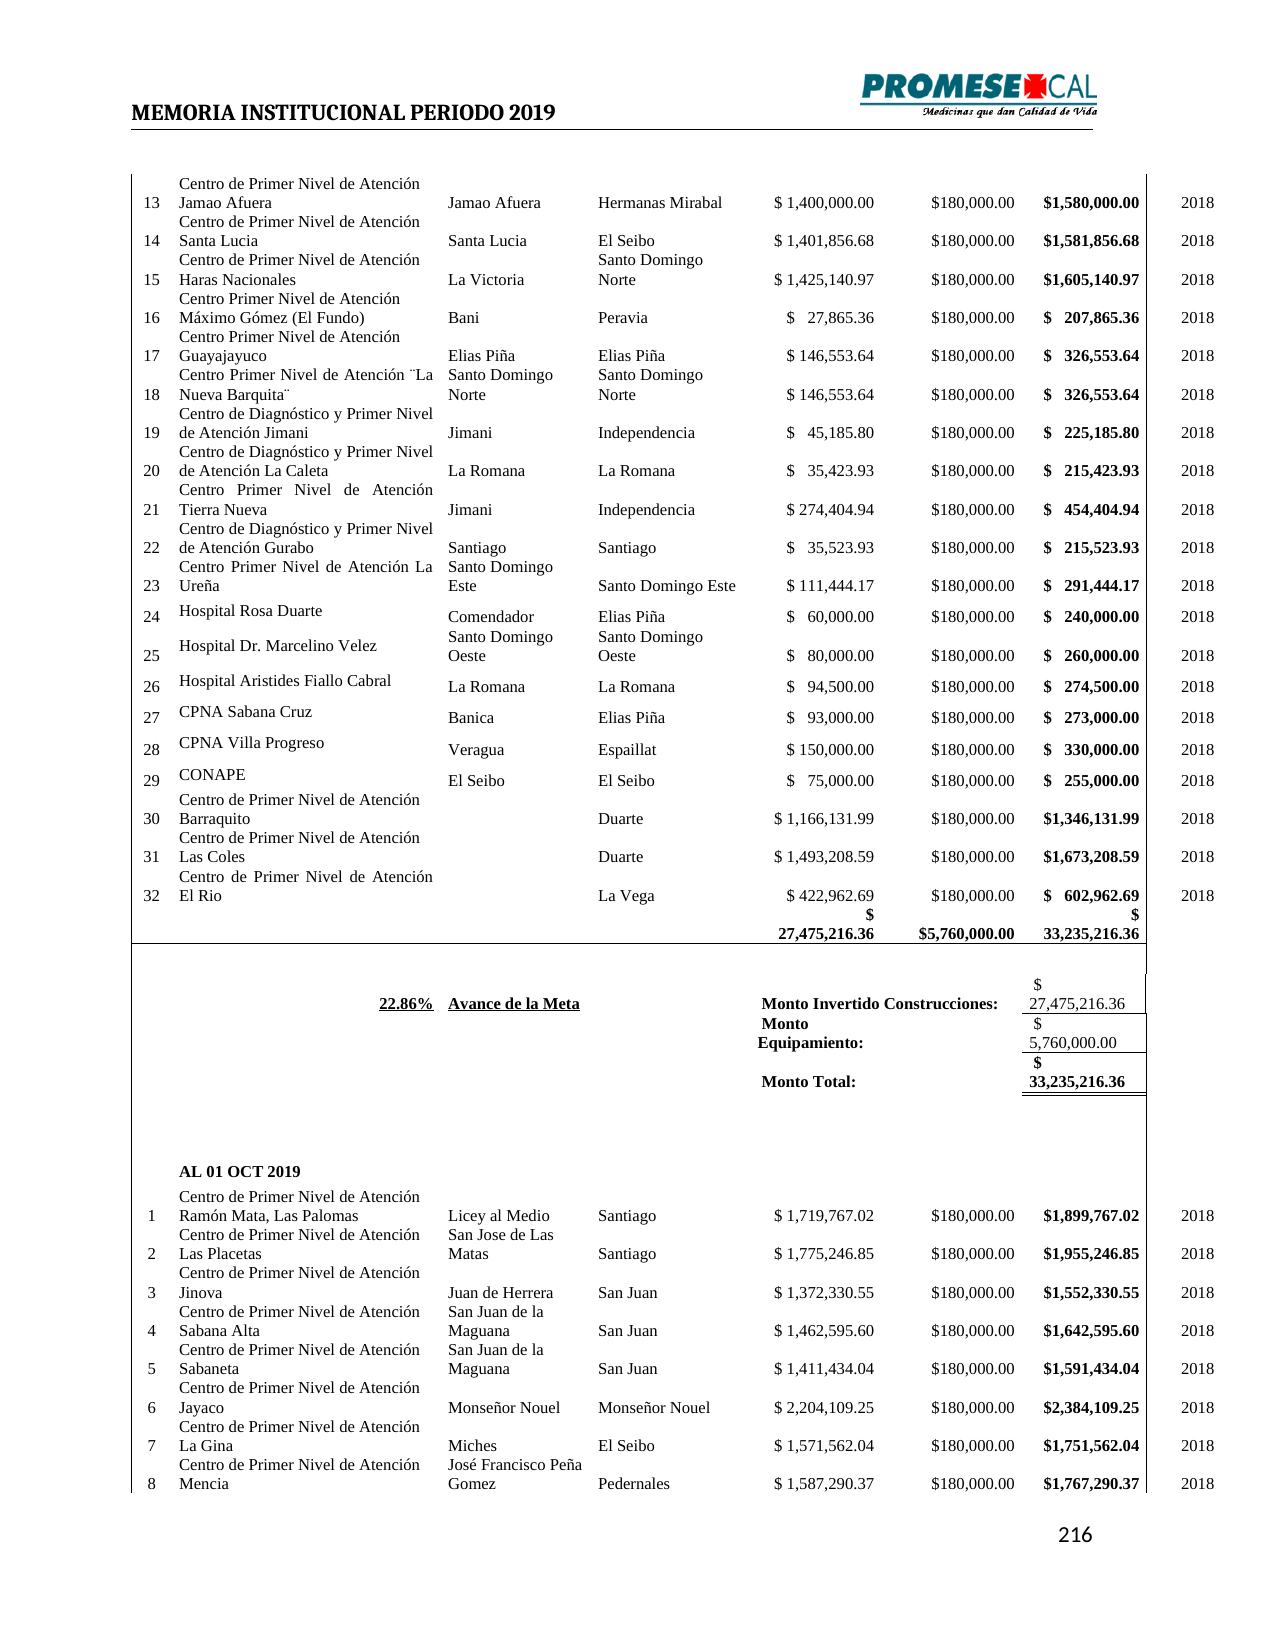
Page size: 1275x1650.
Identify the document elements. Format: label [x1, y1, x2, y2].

picture [843, 68, 1105, 125]
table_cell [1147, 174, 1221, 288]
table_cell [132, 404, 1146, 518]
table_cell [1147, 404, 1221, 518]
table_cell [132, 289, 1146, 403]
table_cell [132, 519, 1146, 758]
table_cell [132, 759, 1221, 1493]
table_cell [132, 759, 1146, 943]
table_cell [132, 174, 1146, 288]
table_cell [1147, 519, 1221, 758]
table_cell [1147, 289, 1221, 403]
